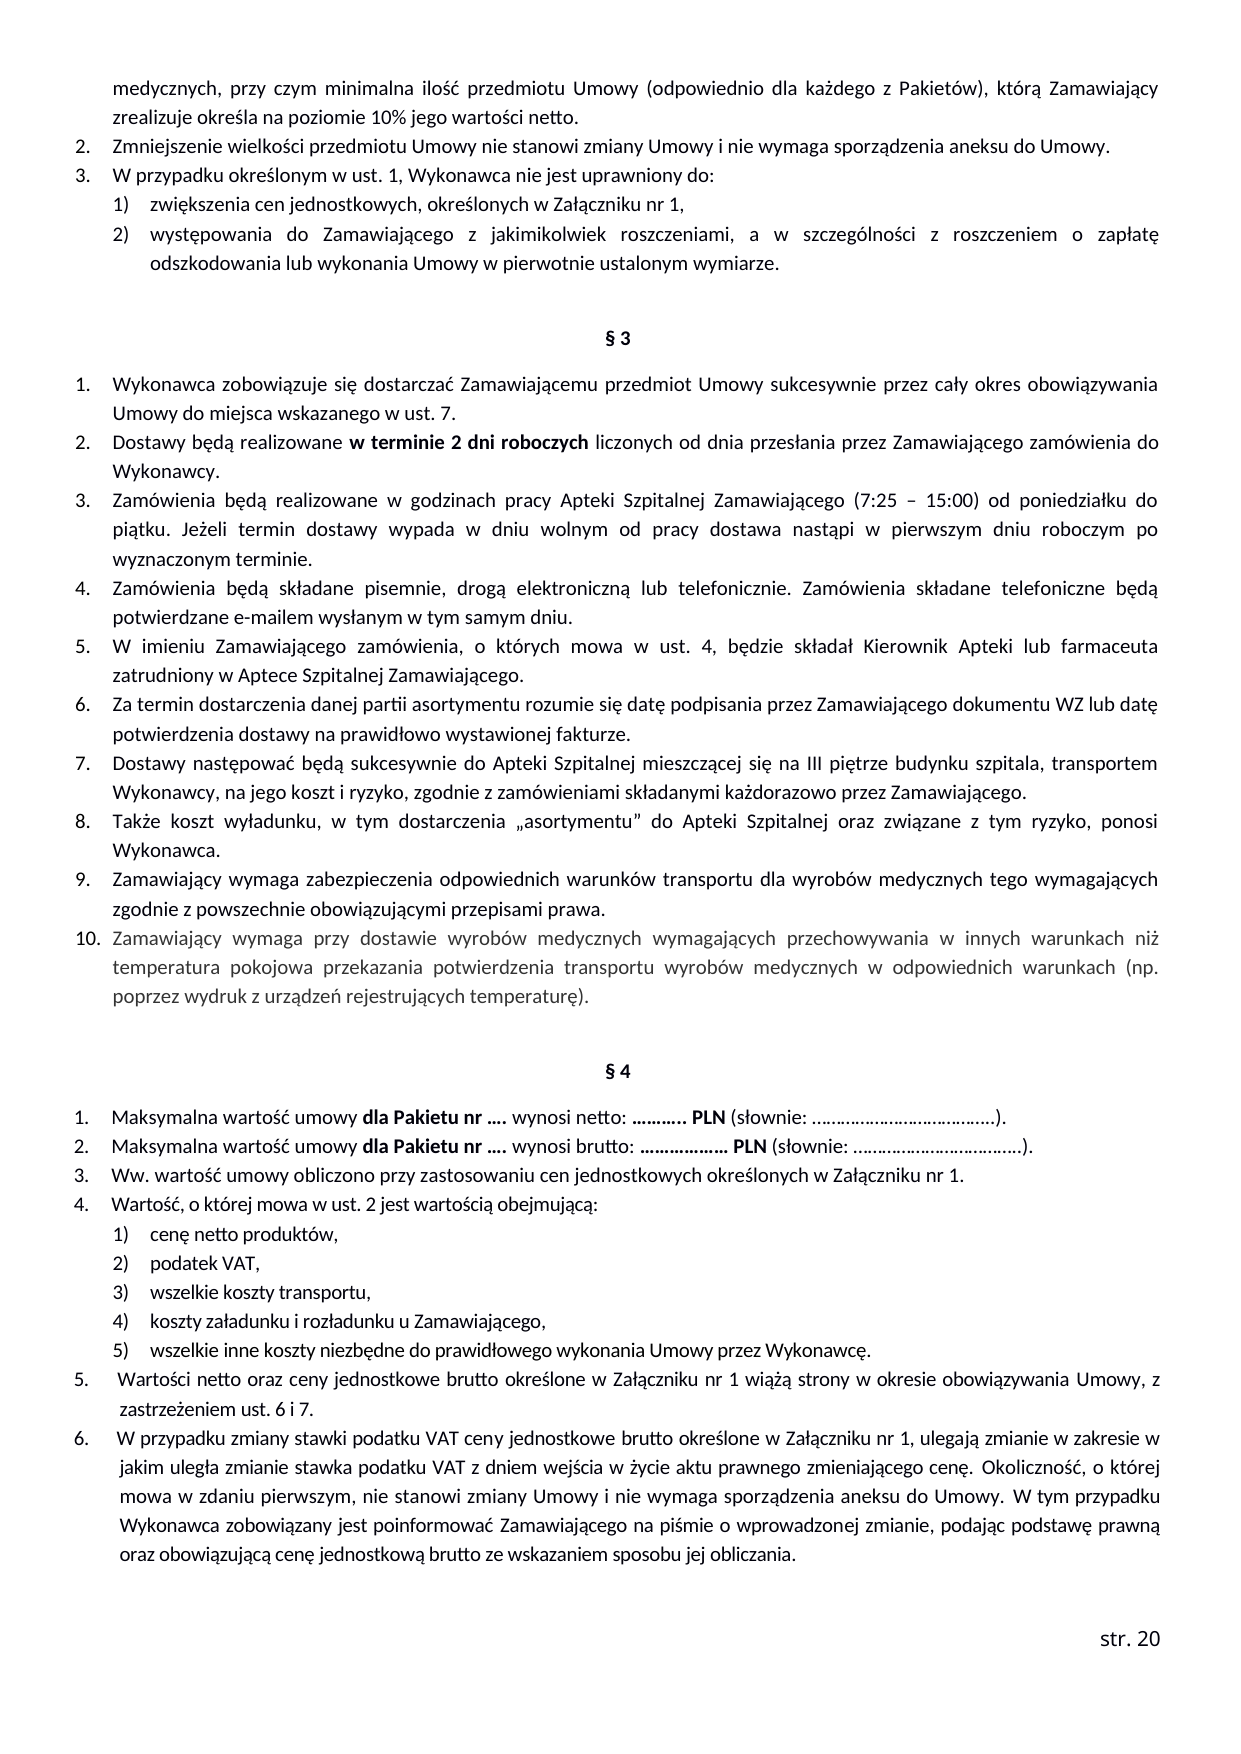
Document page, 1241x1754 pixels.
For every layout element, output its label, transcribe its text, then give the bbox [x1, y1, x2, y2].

list W przypadku zmiany stawki podatku VAT ceny jednostkowe brutto określone w Załączniku nr 1, ulegają zmianie w zakresie w jakim uległa zmianie stawka podatku VAT z dniem wejścia w życie aktu prawnego zmieniającego cenę. Okoliczność, o której mowa w zdaniu pierwszym, nie stanowi zmiany Umowy i nie wymaga sporządzenia aneksu do Umowy. W tym przypadku Wykonawca zobowiązany jest poinformować Zamawiającego na piśmie o wprowadzonej zmianie, podając podstawę prawną oraz obowiązującą cenę jednostkową brutto ze wskazaniem sposobu jej obliczania. [73, 1425, 1161, 1567]
list występowania do Zamawiającego z jakimikolwiek roszczeniami, a w szczególności z roszczeniem o zapłatę odszkodowania lub wykonania Umowy w pierwotnie ustalonym wymiarze. [112, 221, 1161, 275]
list Zmniejszenie wielkości przedmiotu Umowy nie stanowi zmiany Umowy i nie wymaga sporządzenia aneksu do Umowy. [75, 133, 1161, 159]
list cenę netto produktów, [112, 1221, 1161, 1246]
list Zamówienia będą realizowane w godzinach pracy Apteki Szpitalnej Zamawiającego (7:25 – 15:00) od poniedziałku do piątku. Jeżeli termin dostawy wypada w dniu wolnym od pracy dostawa nastąpi w pierwszym dniu roboczym po wyznaczonym terminie. [75, 487, 1161, 571]
list Za termin dostarczenia danej partii asortymentu rozumie się datę podpisania przez Zamawiającego dokumentu WZ lub datę potwierdzenia dostawy na prawidłowo wystawionej fakturze. [75, 692, 1161, 746]
list Wykonawca zobowiązuje się dostarczać Zamawiającemu przedmiot Umowy sukcesywnie przez cały okres obowiązywania Umowy do miejsca wskazanego w ust. 7. [75, 371, 1161, 425]
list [75, 75, 1161, 129]
list Maksymalna wartość umowy dla Pakietu nr …. wynosi netto: ……….. PLN (słownie: ………………………………..). [73, 1104, 1161, 1129]
list W imieniu Zamawiającego zamówienia, o których mowa w ust. 4, będzie składał Kierownik Apteki lub farmaceuta zatrudniony w Aptece Szpitalnej Zamawiającego. [75, 633, 1161, 688]
list Zamawiający wymaga zabezpieczenia odpowiednich warunków transportu dla wyrobów medycznych tego wymagających zgodnie z powszechnie obowiązującymi przepisami prawa. [75, 867, 1161, 921]
list zwiększenia cen jednostkowych, określonych w Załączniku nr 1, [112, 192, 1161, 217]
list Dostawy następować będą sukcesywnie do Apteki Szpitalnej mieszczącej się na III piętrze budynku szpitala, transportem Wykonawcy, na jego koszt i ryzyko, zgodnie z zamówieniami składanymi każdorazowo przez Zamawiającego. [75, 750, 1161, 804]
list wszelkie koszty transportu, [112, 1279, 1161, 1304]
text § 4 [75, 1058, 1161, 1084]
list Zamawiający wymaga przy dostawie wyrobów medycznych wymagających przechowywania w innych warunkach niż temperatura pokojowa przekazania potwierdzenia transportu wyrobów medycznych w odpowiednich warunkach (np. poprzez wydruk z urządzeń rejestrujących temperaturę). [75, 925, 1161, 1009]
list Ww. wartość umowy obliczono przy zastosowaniu cen jednostkowych określonych w Załączniku nr 1. [73, 1162, 1161, 1188]
list Wartość, o której mowa w ust. 2 jest wartością obejmującą: [73, 1192, 1161, 1217]
list Dostawy będą realizowane w terminie 2 dni roboczych liczonych od dnia przesłania przez Zamawiającego zamówienia do Wykonawcy. [75, 429, 1161, 484]
list Także koszt wyładunku, w tym dostarczenia „asortymentu” do Apteki Szpitalnej oraz związane z tym ryzyko, ponosi Wykonawca. [75, 808, 1161, 863]
list koszty załadunku i rozładunku u Zamawiającego, [112, 1308, 1161, 1334]
list Zamówienia będą składane pisemnie, drogą elektroniczną lub telefonicznie. Zamówienia składane telefoniczne będą potwierdzane e-mailem wysłanym w tym samym dniu. [75, 575, 1161, 629]
list wszelkie inne koszty niezbędne do prawidłowego wykonania Umowy przez Wykonawcę. [112, 1337, 1161, 1363]
list Maksymalna wartość umowy dla Pakietu nr …. wynosi brutto: ……………… PLN (słownie: ……………………………..). [73, 1133, 1161, 1159]
list W przypadku określonym w ust. 1, Wykonawca nie jest uprawniony do: [75, 162, 1161, 188]
list Wartości netto oraz ceny jednostkowe brutto określone w Załączniku nr 1 wiążą strony w okresie obowiązywania Umowy, z zastrzeżeniem ust. 6 i 7. [73, 1367, 1161, 1421]
list podatek VAT, [112, 1250, 1161, 1275]
text § 3 [75, 325, 1161, 350]
